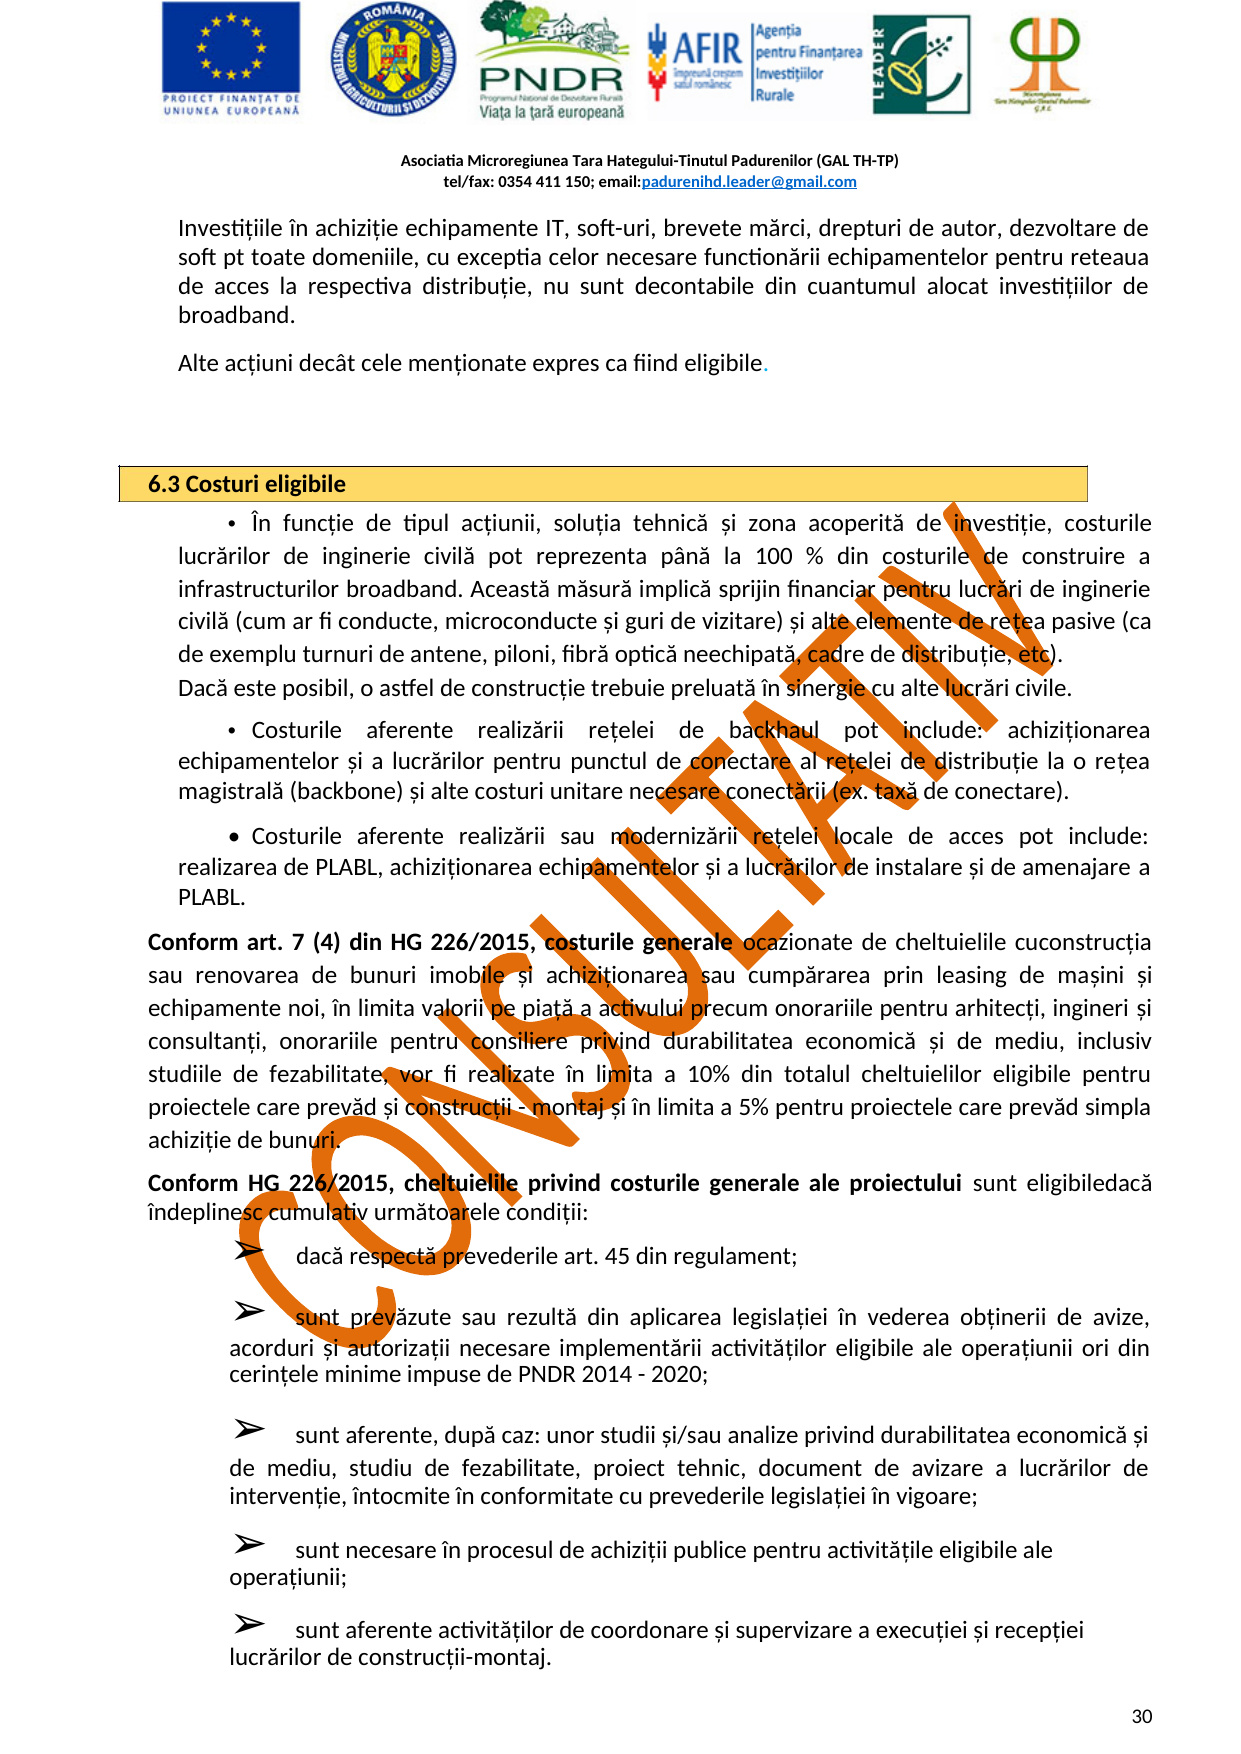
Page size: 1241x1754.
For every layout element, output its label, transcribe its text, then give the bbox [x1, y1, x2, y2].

text 6.3 Costuri eligibile [148, 468, 1152, 498]
list În funcție de tipul acțiunii, soluția tehnică și zona acoperită de investiție, costurile lucrărilor de inginerie civilă pot reprezenta până la 100 % din costurile de construire a infrastructurilor broadband. Această măsură implică sprijin financiar pentru lucrări de inginerie civilă (cum ar fi conducte, microconducte şi guri de vizitare) şi alte elemente de reţea pasive (ca de exemplu turnuri de antene, piloni, fibră optică neechipată, cadre de distribuţie, etc). [178, 507, 1152, 668]
picture [118, 465, 1088, 502]
text Conform art. 7 (4) din HG 226/2015, costurile generale ocazionate de cheltuielile cuconstrucția sau renovarea de bunuri imobile și achiziționarea sau cumpărarea prin leasing de mașini și echipamente noi, în limita valorii pe piață a activului precum onorariile pentru arhitecți, ingineri și consultanți, onorariile pentru consiliere privind durabilitatea economică și de mediu, inclusiv studiile de fezabilitate, vor fi realizate în limita a 10% din totalul cheltuielilor eligibile pentru proiectele care prevăd și construcții - montaj și în limita a 5% pentru proiectele care prevăd simpla achiziție de bunuri. [148, 926, 1152, 1154]
list sunt necesare în procesul de achiziţii publice pentru activităţile eligibile ale operaţiunii; [229, 1521, 1150, 1591]
picture [147, 0, 1100, 125]
list sunt aferente activităţilor de coordonare şi supervizare a execuţiei şi recepţiei lucrărilor de construcţii-montaj. [229, 1601, 1150, 1672]
list sunt prevăzute sau rezultă din aplicarea legislaţiei în vederea obţinerii de avize, acorduri şi autorizaţii necesare implementării activităţilor eligibile ale operaţiunii ori din cerinţele minime impuse de PNDR 2014 - 2020; [229, 1283, 1150, 1389]
text Alte acţiuni decât cele menţionate expres ca fiind eligibile. [178, 347, 1152, 378]
text Conform HG 226/2015, cheltuielile privind costurile generale ale proiectului sunt eligibiledacă îndeplinesc cumulativ următoarele condiţii: [148, 1168, 1152, 1227]
list Costurile aferente realizării reţelei de backhaul pot include: achiziţionarea echipamentelor și a lucrărilor pentru punctul de conectare al rețelei de distribuție la o reţea magistrală (backbone) și alte costuri unitare necesare conectării (ex. taxă de conectare). [178, 714, 1150, 806]
list sunt aferente, după caz: unor studii şi/sau analize privind durabilitatea economică şi de mediu, studiu de fezabilitate, proiect tehnic, document de avizare a lucrărilor de intervenţie, întocmite în conformitate cu prevederile legislaţiei în vigoare; [229, 1398, 1150, 1511]
list Costurile aferente realizării sau modernizării rețelei locale de acces pot include: realizarea de PLABL, achiziţionarea echipamentelor şi a lucrărilor de instalare şi de amenajare a PLABL. [178, 820, 1150, 912]
text Dacă este posibil, o astfel de construcţie trebuie preluată în sinergie cu alte lucrări civile. [178, 672, 1152, 703]
list dacă respectă prevederile art. 45 din regulament; [229, 1227, 1152, 1273]
text Investițiile în achiziție echipamente IT, soft-uri, brevete mărci, drepturi de autor, dezvoltare de soft pt toate domeniile, cu exceptia celor necesare functionării echipamentelor pentru reteaua de acces la respectiva distribuție, nu sunt decontabile din cuantumul alocat investițiilor de broadband. [178, 213, 1150, 329]
